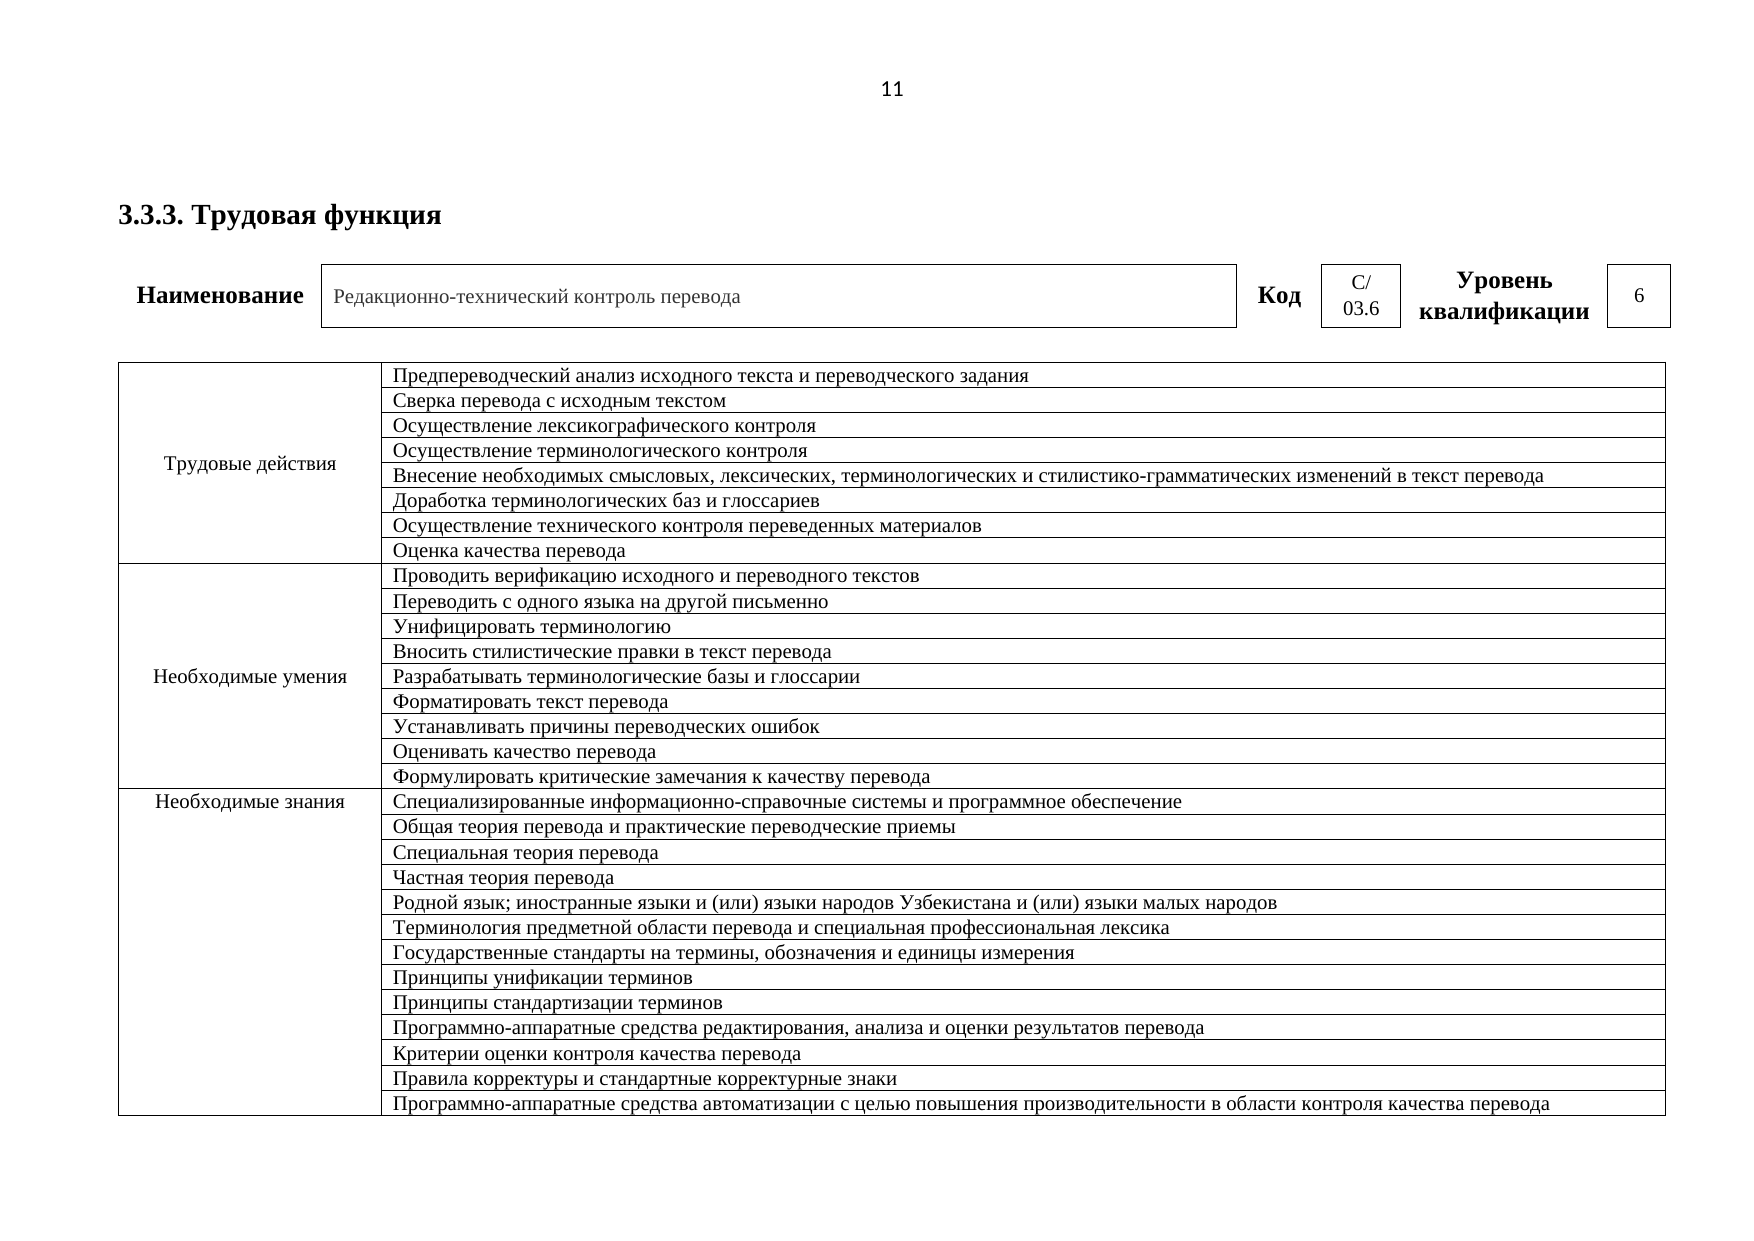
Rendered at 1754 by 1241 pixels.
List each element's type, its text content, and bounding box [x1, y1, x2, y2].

table_header Наименование [118, 264, 321, 327]
table_cell Принципы стандартизации терминов [382, 990, 1665, 1014]
table_header Уровень квалификации [1401, 264, 1607, 327]
table_cell Форматировать текст перевода [382, 689, 1665, 713]
table_cell Вносить стилистические правки в текст перевода [382, 639, 1665, 663]
table_cell Программно-аппаратные средства редактирования, анализа и оценки результатов перевода [382, 1015, 1665, 1039]
table_cell Устанавливать причины переводческих ошибок [382, 714, 1665, 738]
table_cell Необходимые знания [119, 789, 381, 1115]
table_header C/03.6 [1322, 265, 1400, 327]
table_cell Сверка перевода с исходным текстом [382, 388, 1665, 412]
table_cell Программно-аппаратные средства автоматизации с целью повышения производительности в области контроля качества перевода [382, 1091, 1665, 1115]
table_cell Государственные стандарты на термины, обозначения и единицы измерения [382, 940, 1665, 964]
table_header 6 [1608, 265, 1670, 327]
table_cell Оценивать качество перевода [382, 739, 1665, 763]
table_header Трудовые действия [119, 363, 381, 562]
table_cell Оценка качества перевода [382, 538, 1665, 562]
text 3.3.3. Трудовая функция [118, 197, 1665, 231]
table_header Код [1237, 264, 1321, 327]
table_cell Переводить с одного языка на другой письменно [382, 589, 1665, 613]
table_cell Осуществление терминологического контроля [382, 438, 1665, 462]
table_cell Критерии оценки контроля качества перевода [382, 1040, 1665, 1064]
table_header Редакционно-технический контроль перевода [322, 265, 1236, 327]
table_cell Специализированные информационно-справочные системы и программное обеспечение [382, 789, 1665, 813]
table_cell Формулировать критические замечания к качеству перевода [382, 764, 1665, 788]
table_cell Внесение необходимых смысловых, лексических, терминологических и стилистико-грамматических изменений в текст перевода [382, 463, 1665, 487]
table_cell Необходимые умения [119, 564, 381, 788]
table_cell Частная теория перевода [382, 865, 1665, 889]
table_cell Принципы унификации терминов [382, 965, 1665, 989]
table_cell Осуществление технического контроля переведенных материалов [382, 513, 1665, 537]
table_cell Унифицировать терминологию [382, 614, 1665, 638]
table_cell Доработка терминологических баз и глоссариев [382, 488, 1665, 512]
table_cell Правила корректуры и стандартные корректурные знаки [382, 1066, 1665, 1089]
table_header Предпереводческий анализ исходного текста и переводческого задания [382, 363, 1665, 387]
table_cell Специальная теория перевода [382, 840, 1665, 864]
table_cell Проводить верификацию исходного и переводного текстов [382, 564, 1665, 587]
table_cell Разрабатывать терминологические базы и глоссарии [382, 664, 1665, 688]
table_cell Осуществление лексикографического контроля [382, 413, 1665, 437]
table_cell Общая теория перевода и практические переводческие приемы [382, 815, 1665, 838]
table_cell Родной язык; иностранные языки и (или) языки народов Узбекистана и (или) языки малых народов [382, 890, 1665, 914]
table_cell Терминология предметной области перевода и специальная профессиональная лексика [382, 915, 1665, 939]
